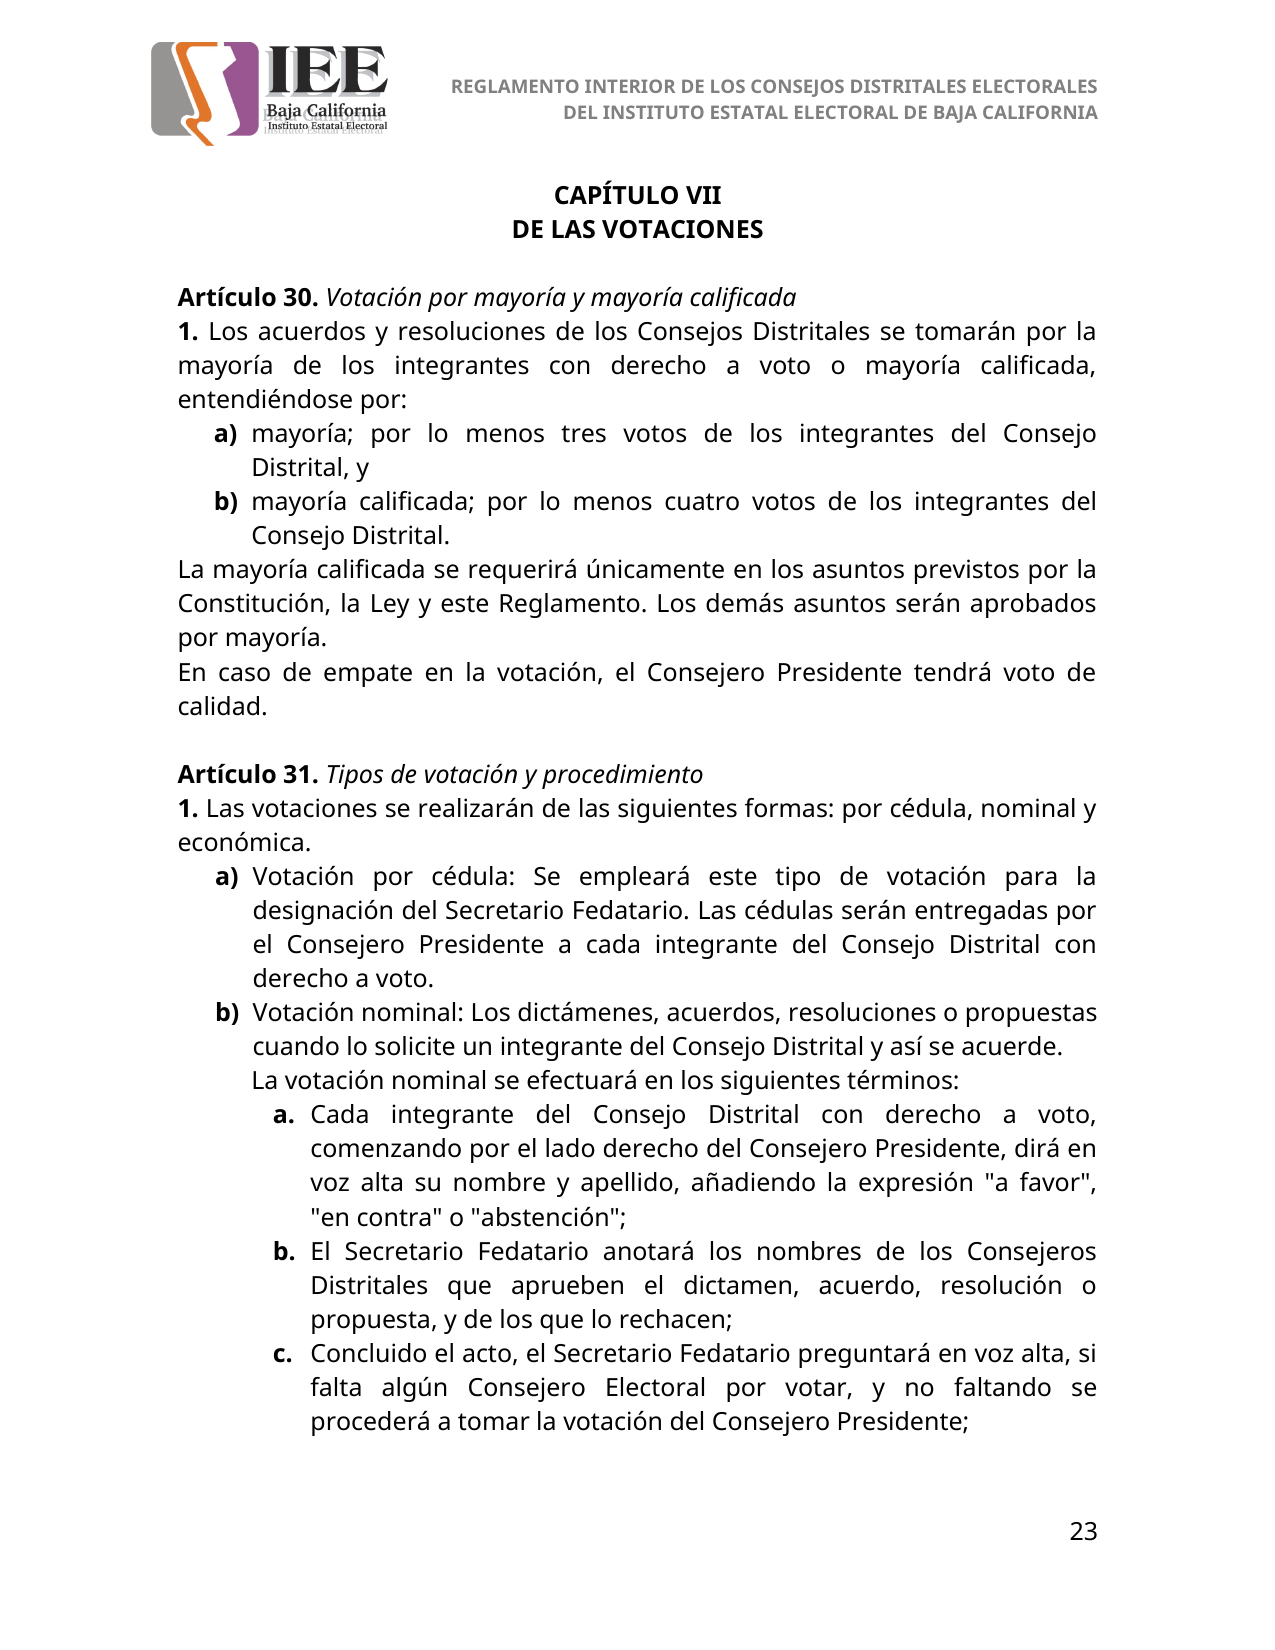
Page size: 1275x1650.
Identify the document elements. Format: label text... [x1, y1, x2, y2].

list Concluido el acto, el Secretario Fedatario preguntará en voz alta, si falta algún Consejero Electoral por votar, y no faltando se procederá a tomar la votación del Consejero Presidente; [273, 1335, 1098, 1438]
list En caso de empate en la votación, el Consejero Presidente tendrá voto de calidad. [177, 654, 1098, 722]
list La votación nominal se efectuará en los siguientes términos: [251, 1063, 1098, 1097]
picture [151, 42, 388, 146]
text Artículo 31. Tipos de votación y procedimiento [177, 756, 1098, 790]
list 1. Las votaciones se realizarán de las siguientes formas: por cédula, nominal y económica. [177, 790, 1098, 858]
list La mayoría calificada se requerirá únicamente en los asuntos previstos por la Constitución, la Ley y este Reglamento. Los demás asuntos serán aprobados por mayoría. [177, 552, 1098, 654]
list mayoría; por lo menos tres votos de los integrantes del Consejo Distrital, y [213, 416, 1098, 484]
text CAPÍTULO VII [177, 177, 1098, 211]
list El Secretario Fedatario anotará los nombres de los Consejeros Distritales que aprueben el dictamen, acuerdo, resolución o propuesta, y de los que lo rechacen; [273, 1233, 1098, 1335]
text Artículo 30. Votación por mayoría y mayoría calificada [177, 279, 1098, 313]
list Votación nominal: Los dictámenes, acuerdos, resoluciones o propuestas cuando lo solicite un integrante del Consejo Distrital y así se acuerde. [215, 995, 1098, 1063]
list Cada integrante del Consejo Distrital con derecho a voto, comenzando por el lado derecho del Consejero Presidente, dirá en voz alta su nombre y apellido, añadiendo la expresión "a favor", "en contra" o "abstención"; [273, 1097, 1098, 1233]
list Votación por cédula: Se empleará este tipo de votación para la designación del Secretario Fedatario. Las cédulas serán entregadas por el Consejero Presidente a cada integrante del Consejo Distrital con derecho a voto. [215, 858, 1098, 995]
list mayoría calificada; por lo menos cuatro votos de los integrantes del Consejo Distrital. [213, 484, 1098, 552]
text DE LAS VOTACIONES [177, 211, 1098, 245]
list 1. Los acuerdos y resoluciones de los Consejos Distritales se tomarán por la mayoría de los integrantes con derecho a voto o mayoría calificada, entendiéndose por: [177, 313, 1098, 416]
